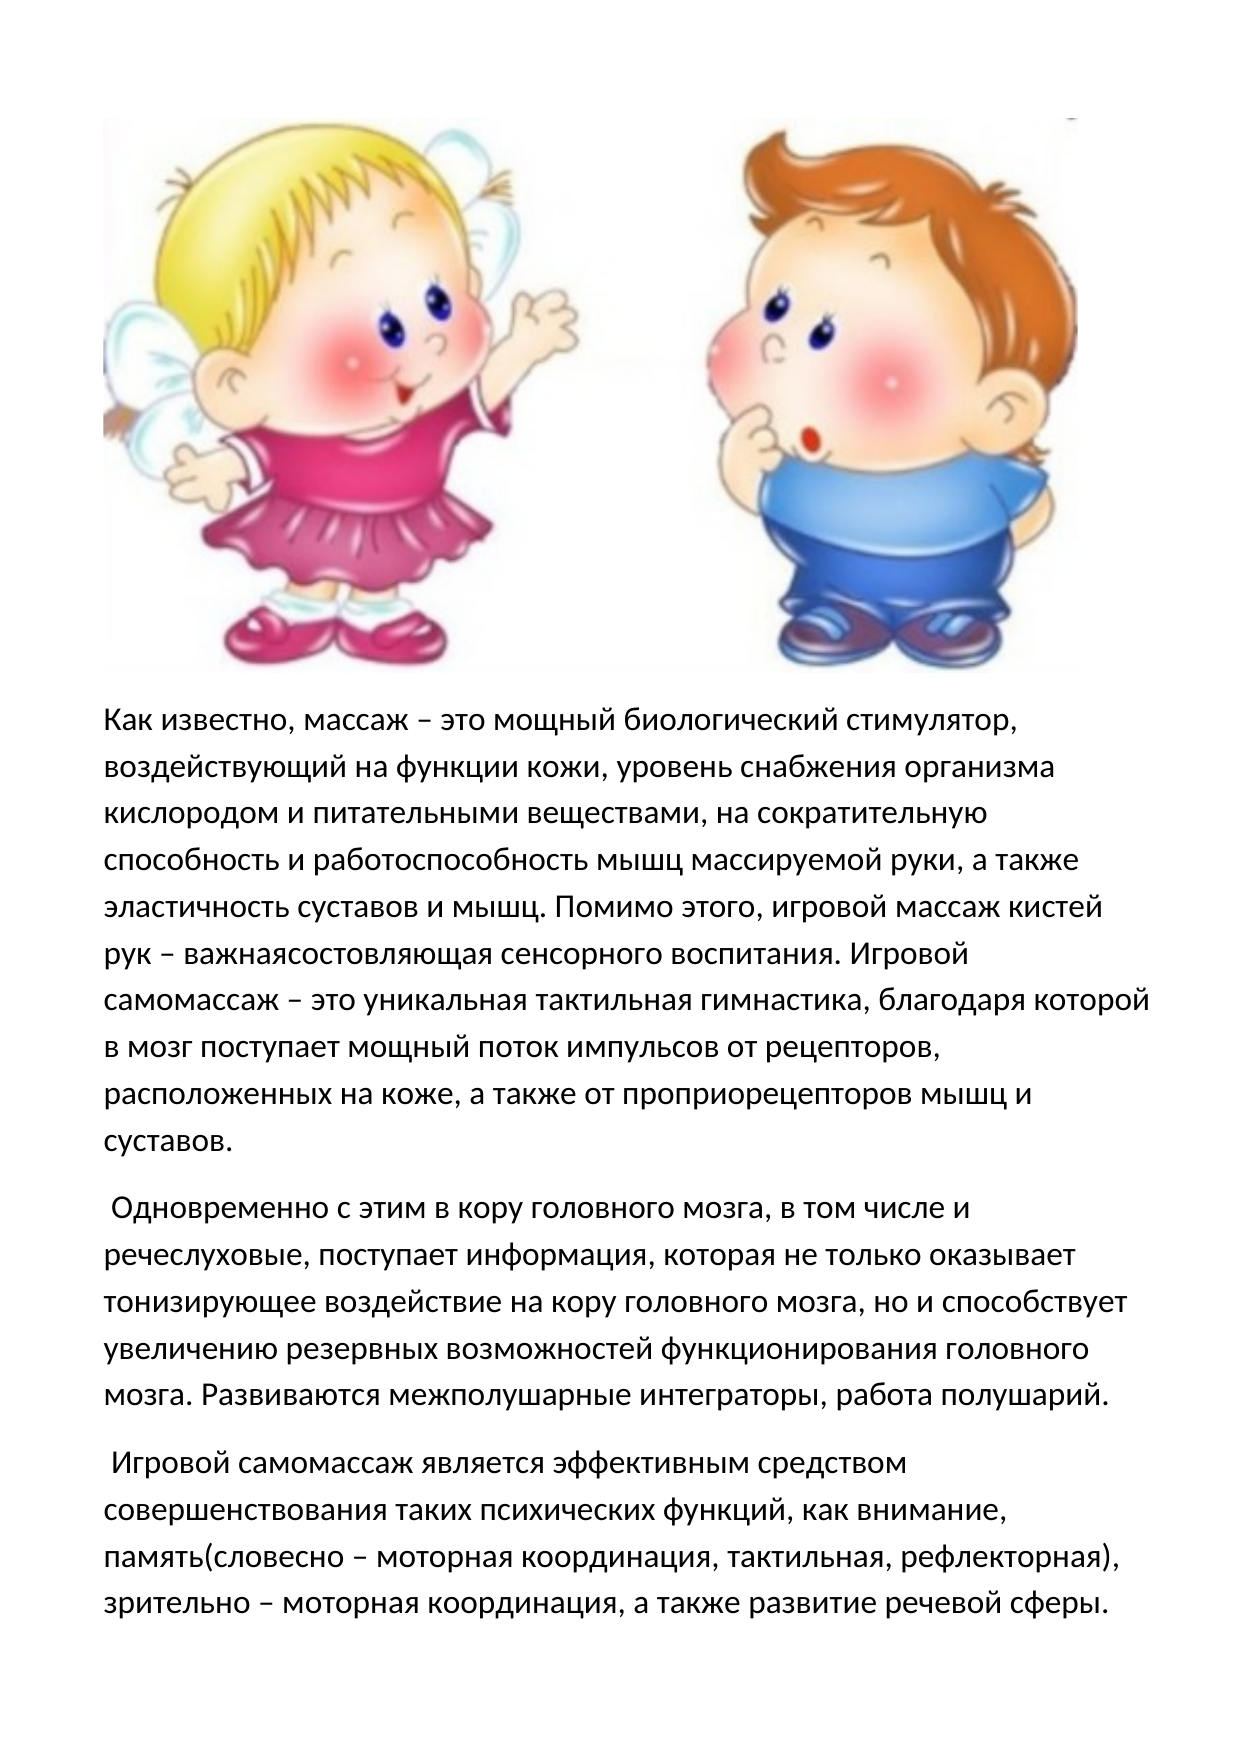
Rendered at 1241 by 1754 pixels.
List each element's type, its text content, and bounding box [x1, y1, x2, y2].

text Игровой самомассаж является эффективным средством совершенствования таких психических функций, как внимание, память(словесно – моторная координация, тактильная, рефлекторная), зрительно – моторная координация, а также развитие речевой сферы. [103, 1441, 1152, 1622]
text Одновременно с этим в кору головного мозга, в том числе и речеслуховые, поступает информация, которая не только оказывает тонизирующее воздействие на кору головного мозга, но и способствует увеличению резервных возможностей функционирования головного мозга. Развиваются межполушарные интеграторы, работа полушарий. [103, 1186, 1152, 1414]
text Как известно, массаж – это мощный биологический стимулятор, воздействующий на функции кожи, уровень снабжения организма кислородом и питательными веществами, на сократительную способность и работоспособность мышц массируемой руки, а также эластичность суставов и мышц. Помимо этого, игровой массаж кистей рук – важнаясостовляющая сенсорного воспитания. Игровой самомассаж – это уникальная тактильная гимнастика, благодаря которой в мозг поступает мощный поток импульсов от рецепторов, расположенных на коже, а также от проприорецепторов мышц и суставов. [103, 698, 1152, 1159]
picture [103, 118, 1078, 673]
